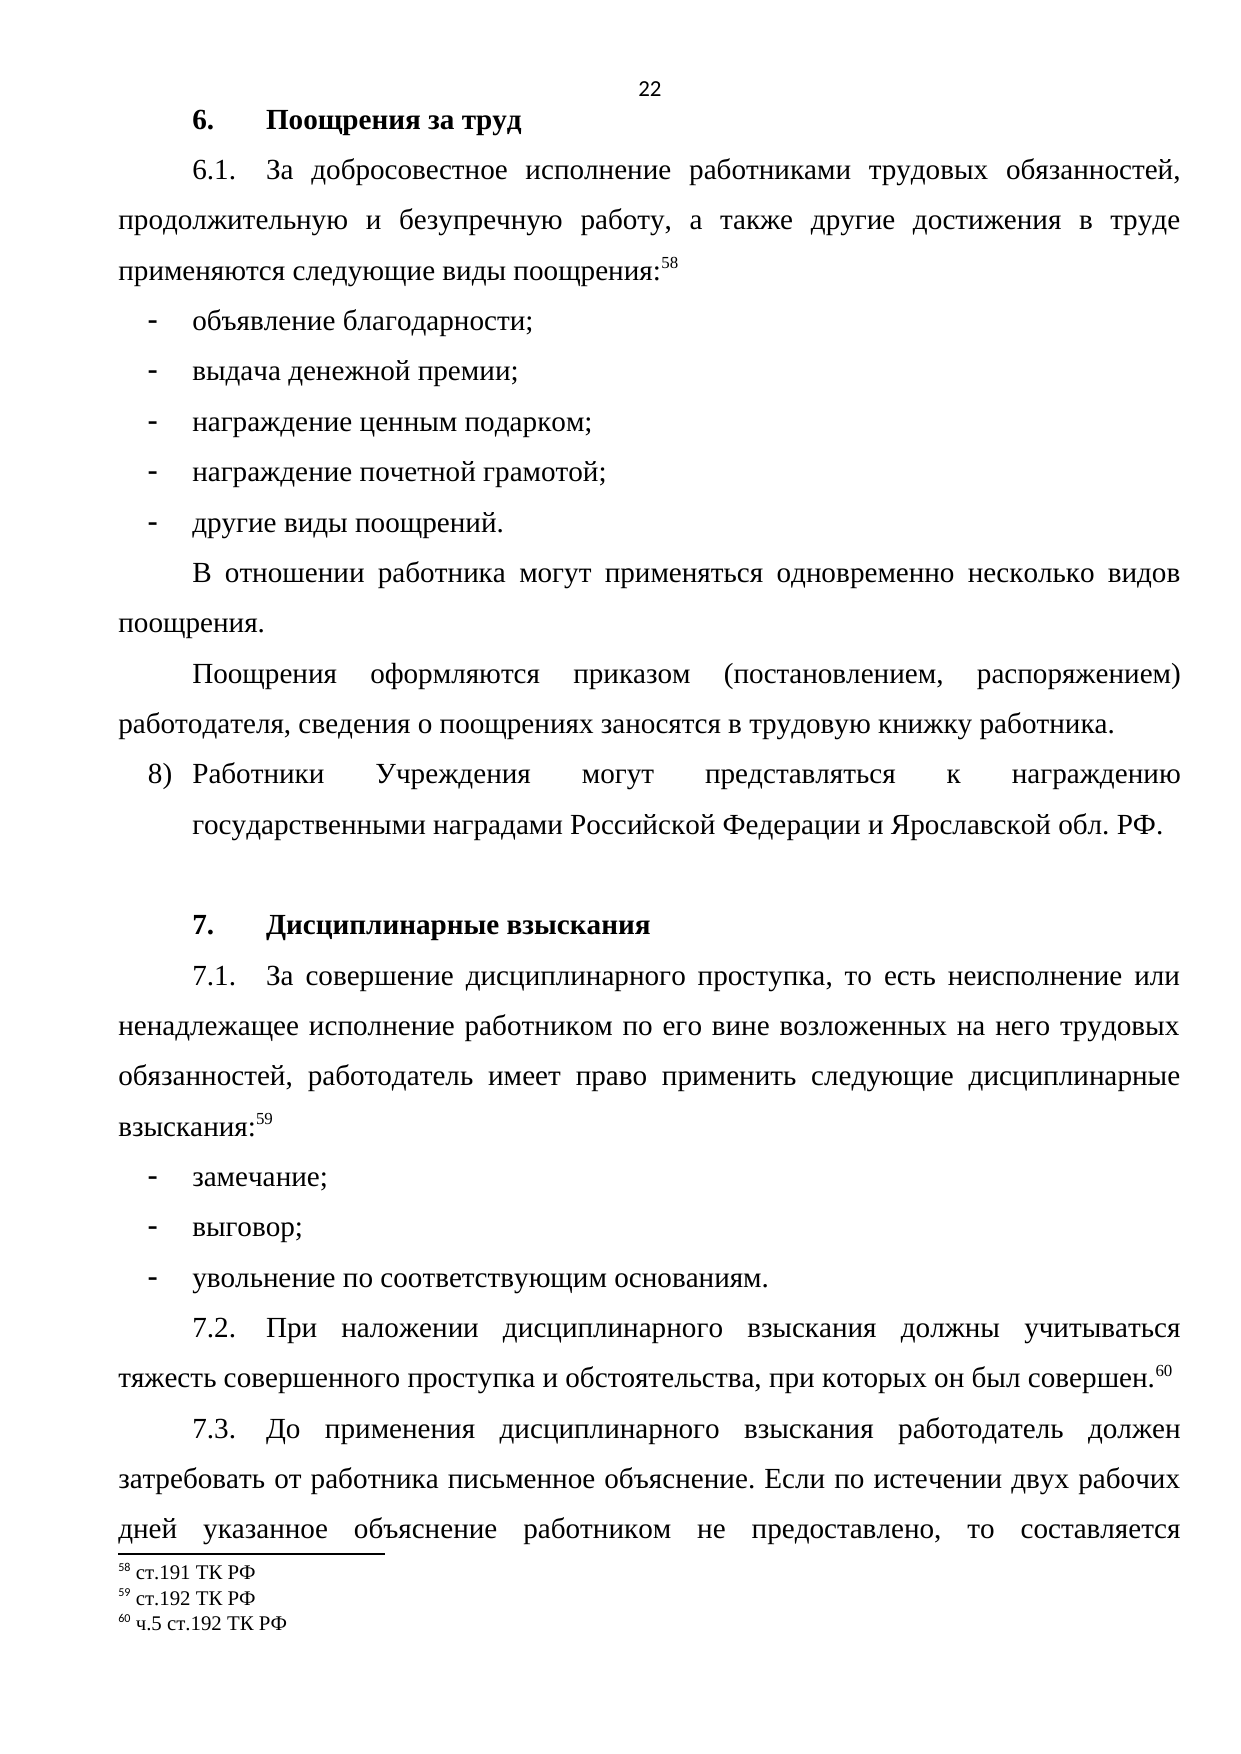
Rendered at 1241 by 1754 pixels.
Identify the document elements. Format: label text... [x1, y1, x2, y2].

list Поощрения за труд [118, 102, 1181, 135]
list выговор; [148, 1209, 1181, 1243]
text В отношении работника могут применяться одновременно несколько видов поощрения. [118, 555, 1181, 639]
list За добросовестное исполнение работниками трудовых обязанностей, продолжительную и безупречную работу, а также другие достижения в труде применяются следующие виды поощрения: [118, 152, 1181, 286]
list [118, 1411, 1181, 1545]
list Дисциплинарные взыскания [118, 907, 1181, 941]
list замечание; [148, 1159, 1181, 1193]
text Поощрения оформляются приказом (постановлением, распоряжением) работодателя, сведения о поощрениях заносятся в трудовую книжку работника. [118, 656, 1181, 740]
list объявление благодарности; [148, 303, 1181, 337]
list награждение ценным подарком; [148, 404, 1181, 438]
list увольнение по соответствующим основаниям. [148, 1260, 1181, 1293]
list выдача денежной премии; [148, 353, 1181, 387]
list За совершение дисциплинарного проступка, то есть неисполнение или ненадлежащее исполнение работником по его вине возложенных на него трудовых обязанностей, работодатель имеет право применить следующие дисциплинарные взыскания: [118, 958, 1181, 1142]
list награждение почетной грамотой; [148, 454, 1181, 488]
list другие виды поощрений. [148, 505, 1181, 538]
list Работники Учреждения могут представляться к награждению государственными наградами Российской Федерации и Ярославской обл. РФ. [148, 756, 1181, 840]
list При наложении дисциплинарного взыскания должны учитываться тяжесть совершенного проступка и обстоятельства, при которых он был совершен. [118, 1310, 1181, 1394]
